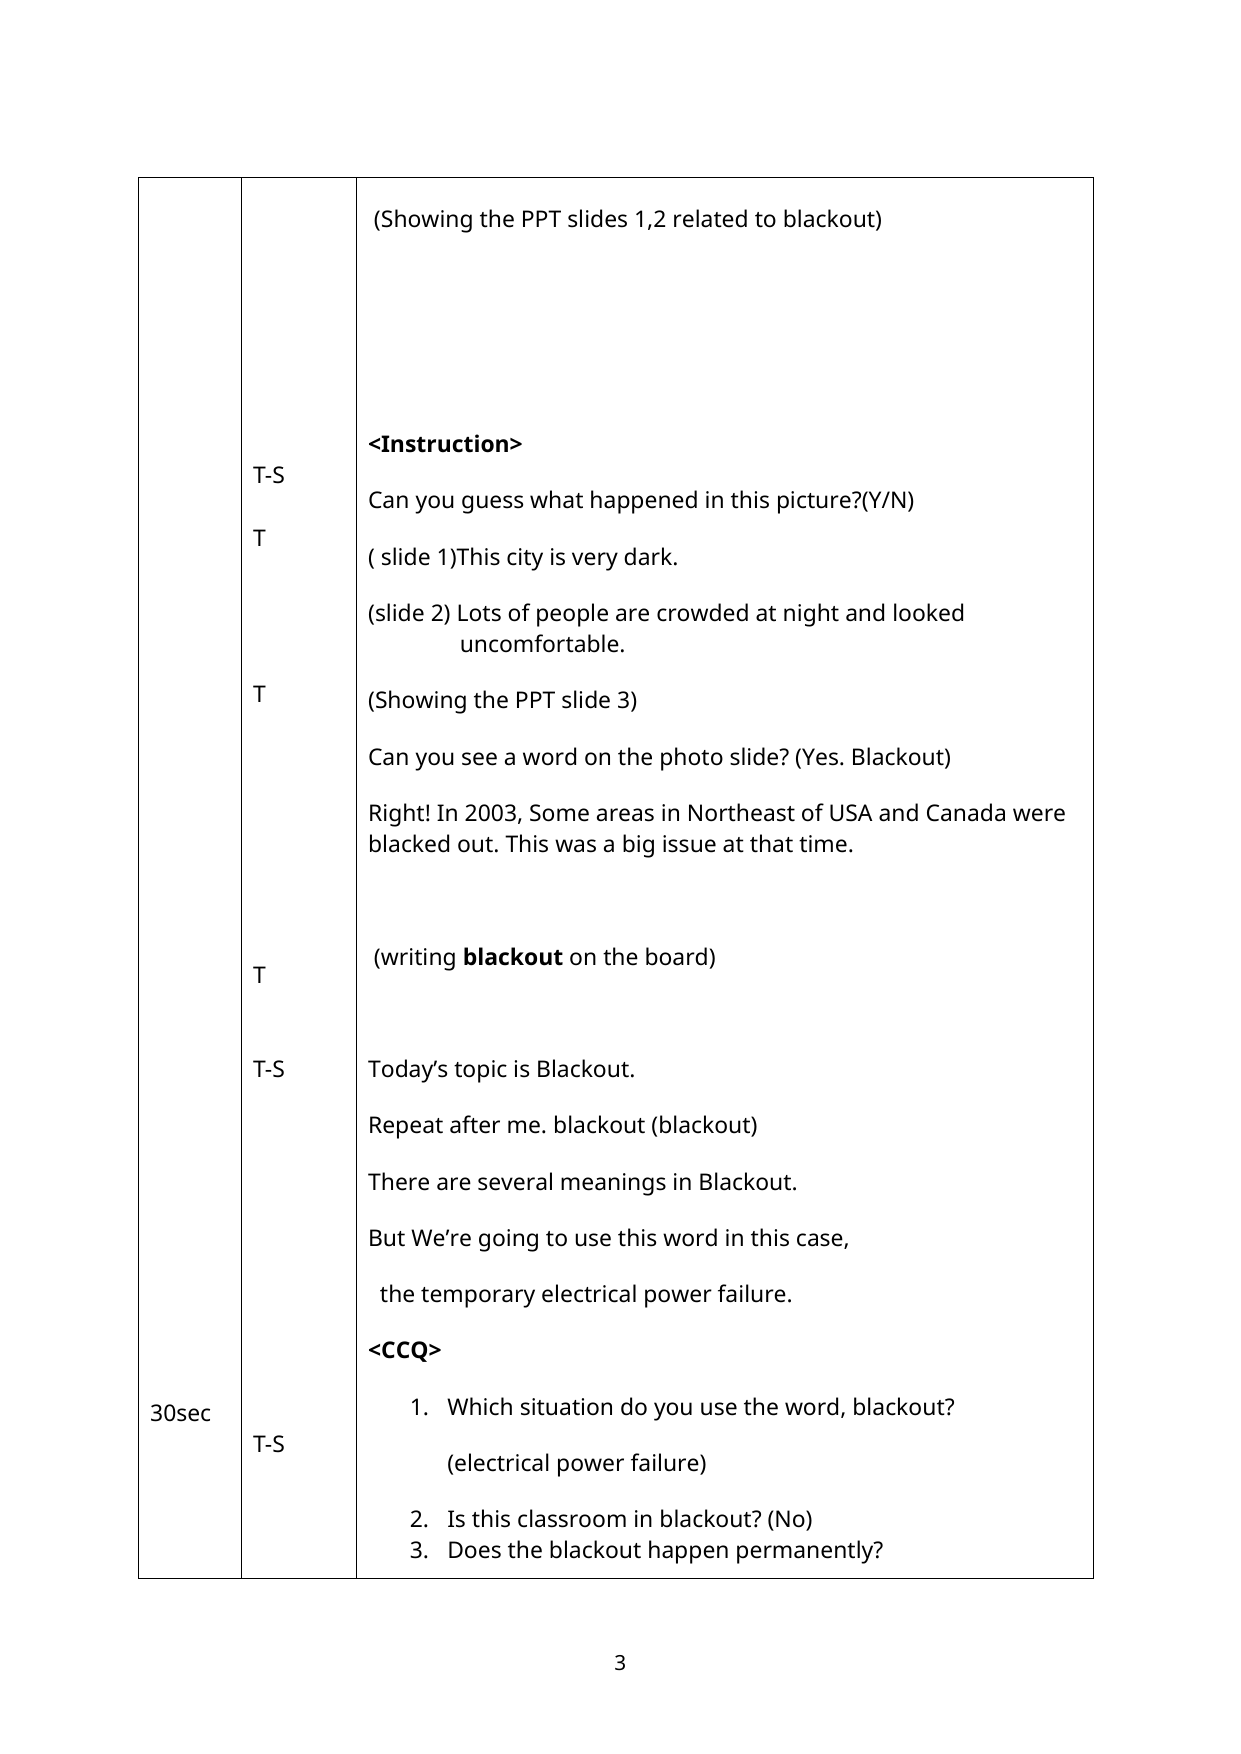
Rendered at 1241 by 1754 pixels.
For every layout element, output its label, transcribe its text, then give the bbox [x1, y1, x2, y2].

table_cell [242, 178, 356, 1578]
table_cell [357, 178, 1093, 1578]
table_cell 30sec 2min 30sec [139, 178, 241, 1578]
